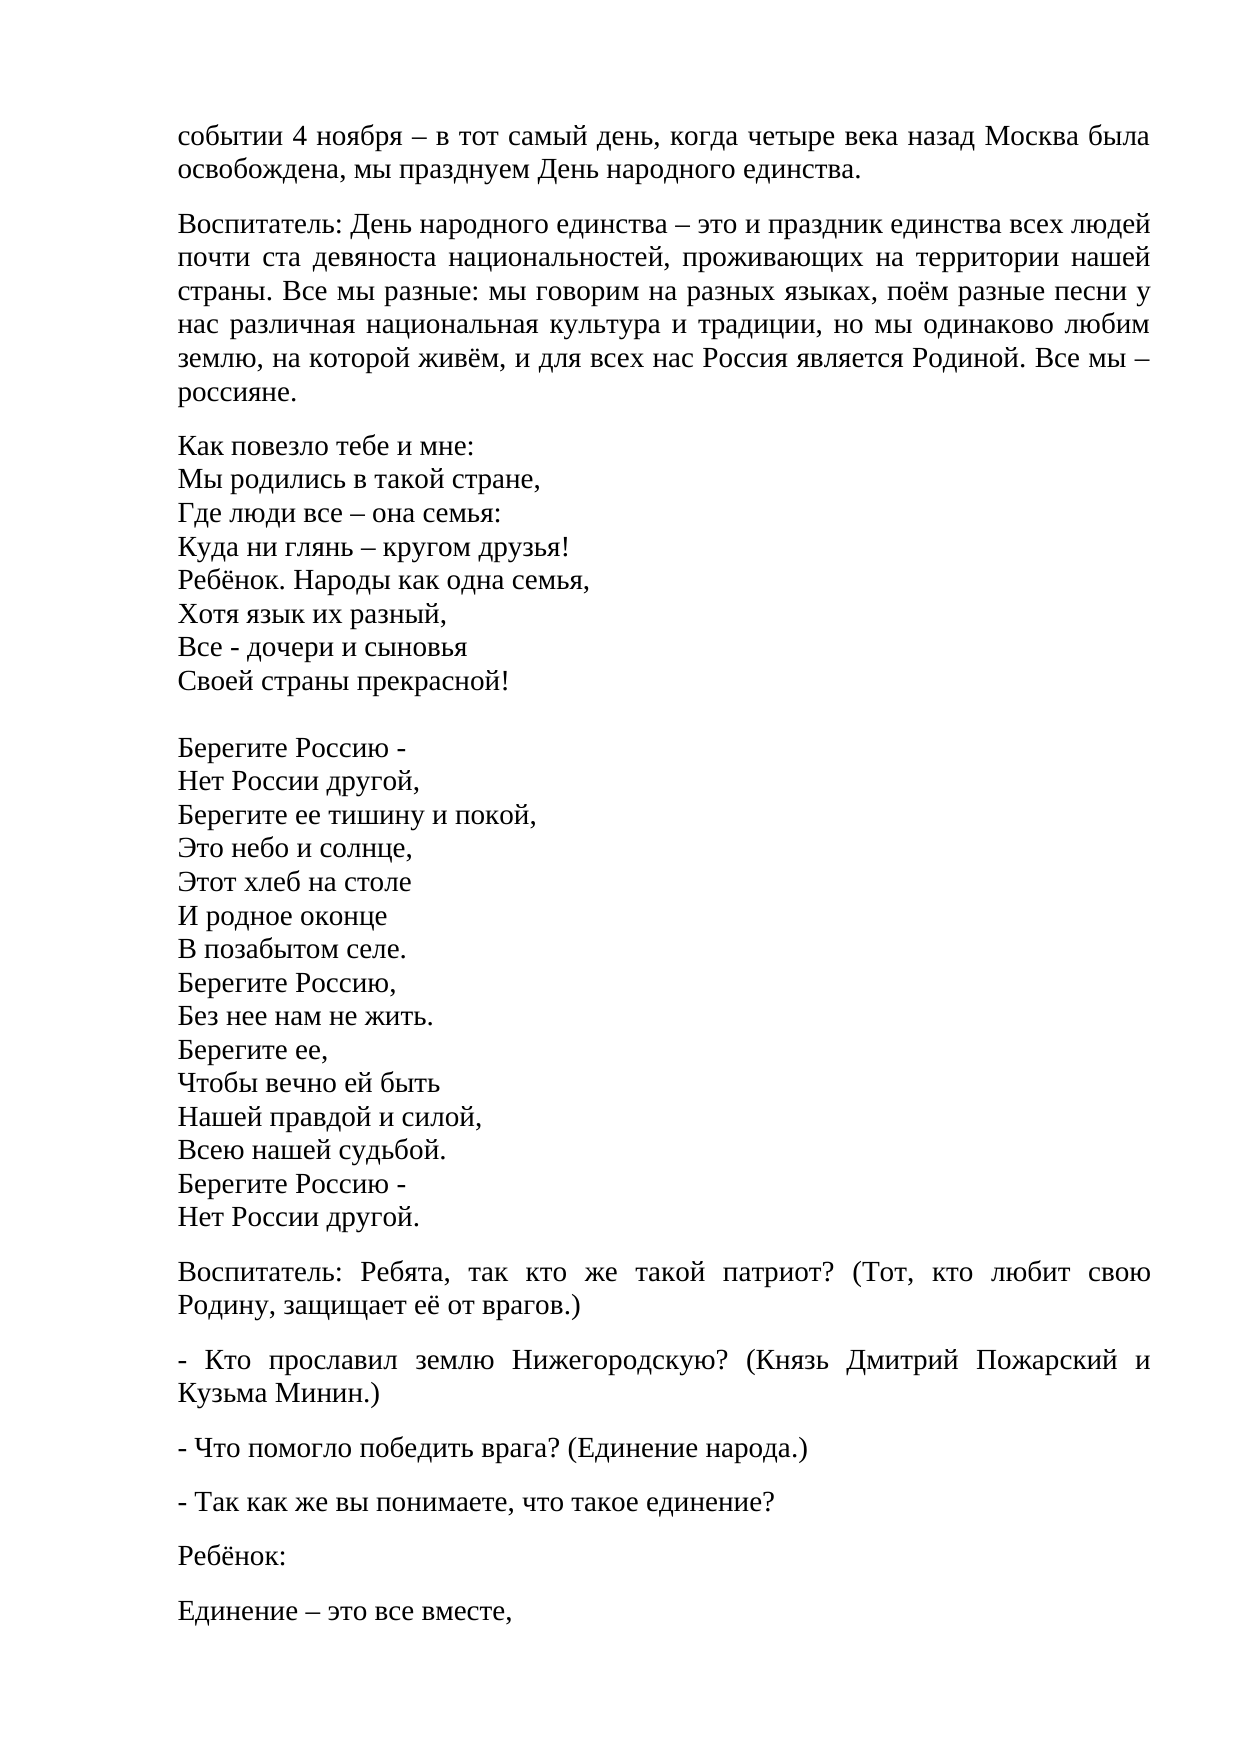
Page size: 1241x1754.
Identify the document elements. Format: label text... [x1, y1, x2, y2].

text Куда ни глянь – кругом друзья! [177, 529, 1152, 562]
text Своей страны прекрасной! [177, 663, 1152, 696]
text Всею нашей судьбой. [177, 1132, 1152, 1166]
text Берегите ее тишину и покой, [177, 797, 1152, 831]
text - Так как же вы понимаете, что такое единение? [177, 1484, 1152, 1518]
text Берегите Россию, [177, 965, 1152, 998]
text Хотя язык их разный, [177, 596, 1152, 629]
text Как повезло тебе и мне: [177, 428, 1152, 462]
text Воспитатель: День народного единства – это и праздник единства всех людей почти ста девяноста национальностей, проживающих на территории нашей страны. Все мы разные: мы говорим на разных языках, поём разные песни у нас различная национальная культура и традиции, но мы одинаково любим землю, на которой живём, и для всех нас Россия является Родиной. Все мы – россияне. [177, 206, 1152, 407]
text Где люди все – она семья: [177, 495, 1152, 529]
text Это небо и солнце, [177, 831, 1152, 864]
text Воспитатель: Ребята, так кто же такой патриот? (Тот, кто любит свою Родину, защищает её от врагов.) [177, 1254, 1152, 1321]
text Нашей правдой и силой, [177, 1099, 1152, 1132]
text И родное оконце [177, 898, 1152, 931]
text Берегите Россию - [177, 730, 1152, 763]
text Нет России другой. [177, 1199, 1152, 1233]
text Чтобы вечно ей быть [177, 1065, 1152, 1099]
text Без нее нам не жить. [177, 998, 1152, 1032]
text Этот хлеб на столе [177, 864, 1152, 898]
text Берегите Россию - [177, 1166, 1152, 1199]
text Ребёнок: [177, 1538, 1152, 1572]
text Все - дочери и сыновья [177, 629, 1152, 663]
text В позабытом селе. [177, 931, 1152, 965]
text - Что помогло победить врага? (Единение народа.) [177, 1430, 1152, 1463]
text Мы родились в такой стране, [177, 462, 1152, 495]
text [177, 118, 1152, 185]
text Ребёнок. Народы как одна семья, [177, 562, 1152, 596]
text Нет России другой, [177, 763, 1152, 797]
text Единение – это все вместе, [177, 1593, 1152, 1626]
text - Кто прославил землю Нижегородскую? (Князь Дмитрий Пожарский и Кузьма Минин.) [177, 1342, 1152, 1409]
text Берегите ее, [177, 1032, 1152, 1065]
